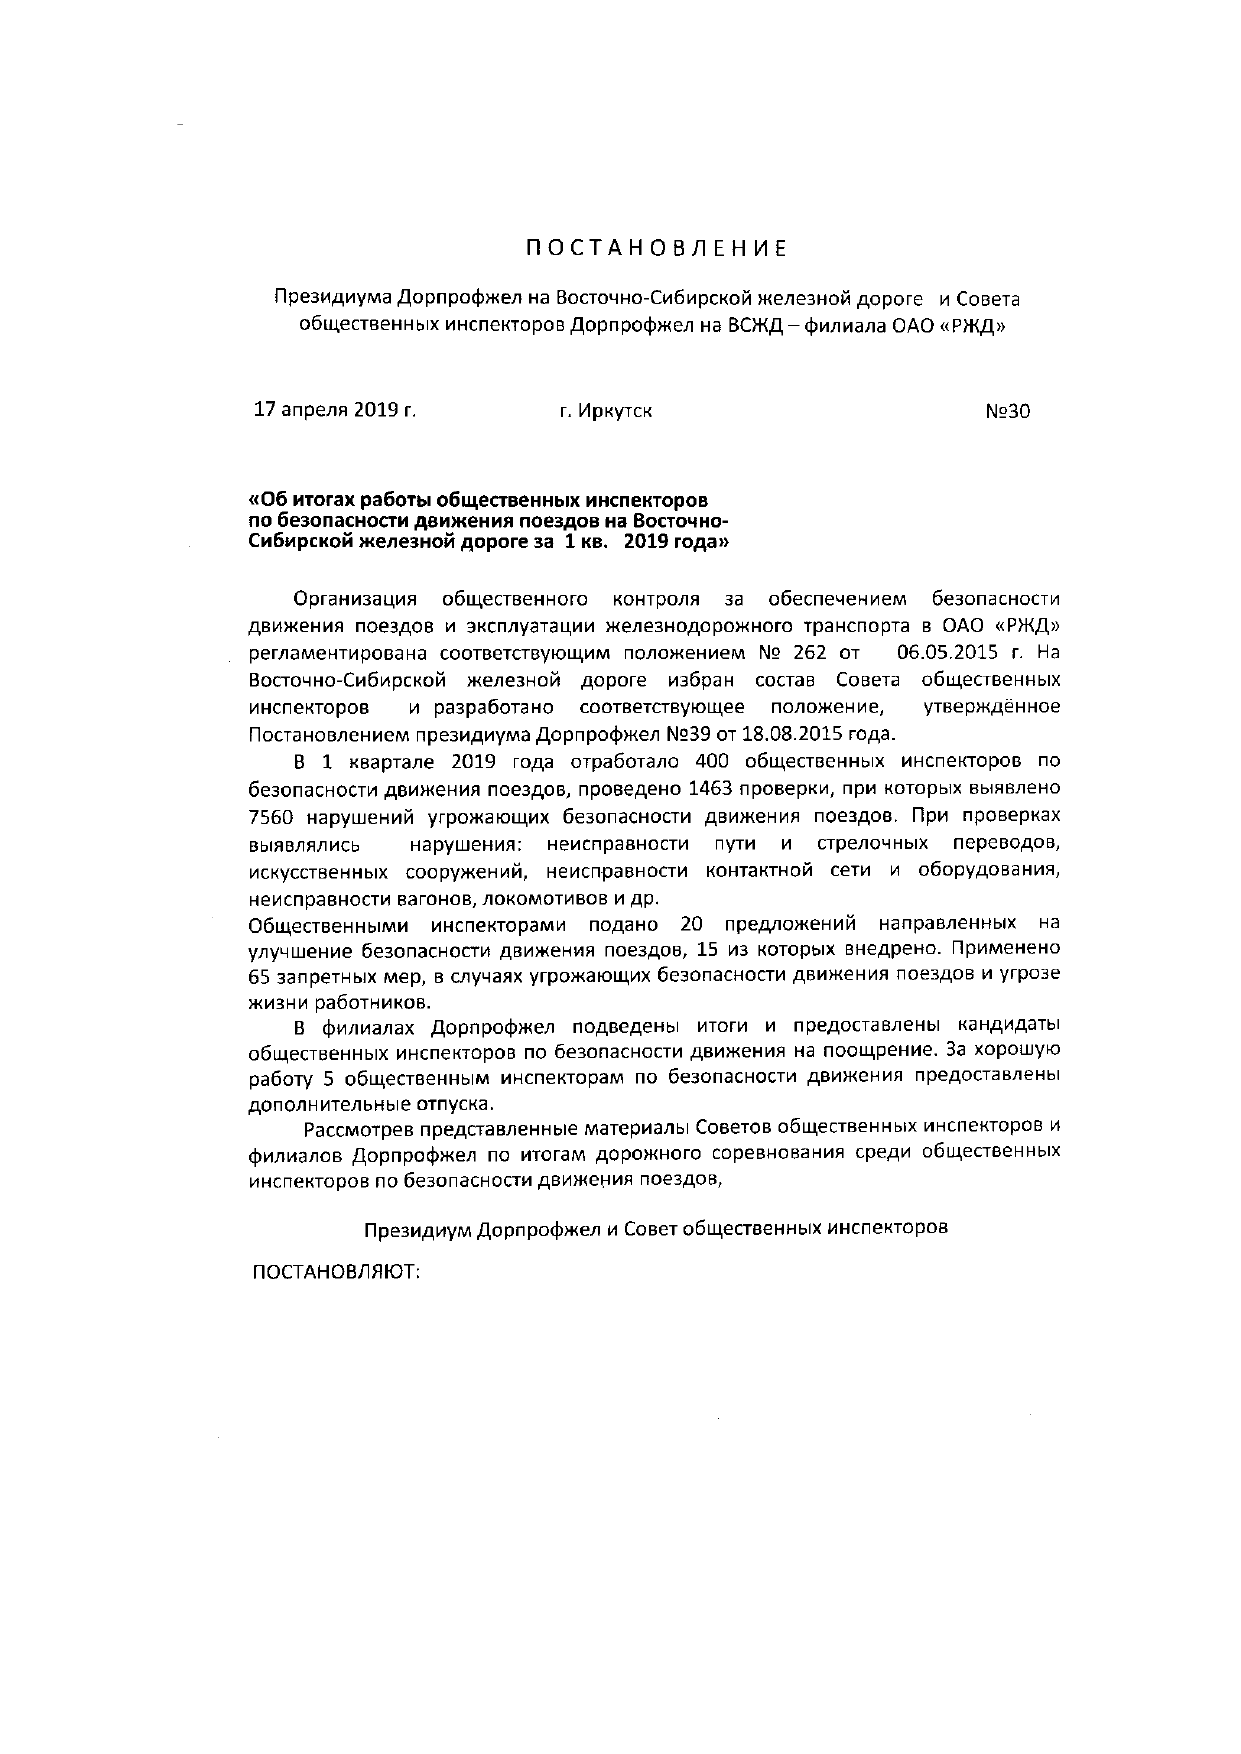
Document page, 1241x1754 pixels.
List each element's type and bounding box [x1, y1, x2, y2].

picture [177, 118, 1152, 1460]
